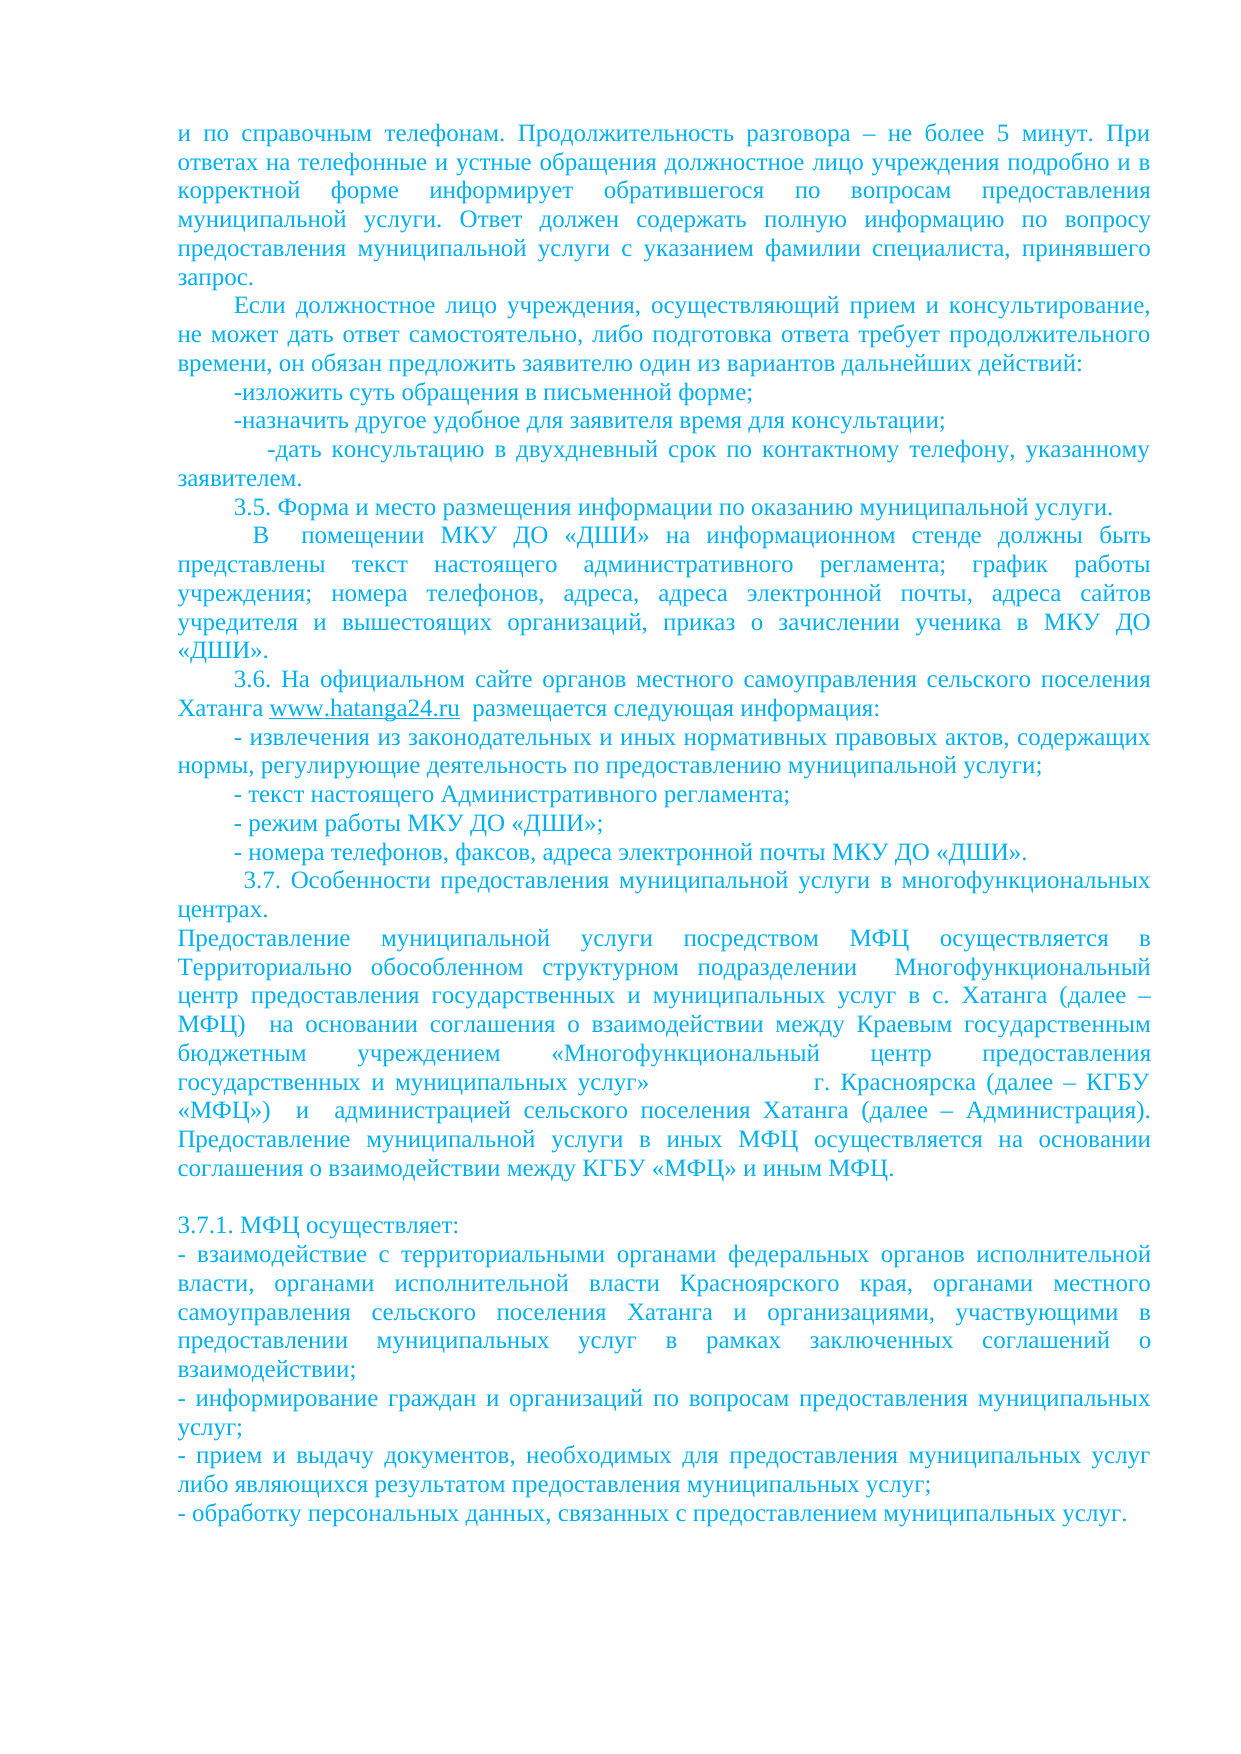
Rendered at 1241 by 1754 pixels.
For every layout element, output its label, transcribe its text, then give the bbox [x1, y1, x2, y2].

picture [250, 1337, 255, 1346]
picture [711, 130, 716, 139]
text - текст настоящего Административного регламента; [177, 779, 1152, 808]
picture [572, 791, 577, 800]
picture [513, 877, 518, 886]
picture [1065, 1251, 1070, 1260]
text - обработку персональных данных, связанных с предоставлением муниципальных услуг. [177, 1498, 1152, 1527]
text -назначить другое удобное для заявителя время для консультации; [177, 406, 1152, 434]
picture [412, 504, 417, 513]
text -изложить суть обращения в письменной форме; [177, 377, 1152, 406]
text 3.6. На официальном сайте органов местного самоуправления сельского поселения Хатанга www.hatanga24.ru размещается следующая информация: [177, 664, 1152, 722]
picture [990, 992, 995, 1001]
picture [1026, 360, 1031, 369]
text - прием и выдачу документов, необходимых для предоставления муниципальных услуг либо являющихся результатом предоставления муниципальных услуг; [177, 1441, 1152, 1498]
picture [461, 762, 466, 771]
picture [223, 1280, 228, 1289]
text 3.7. Особенности предоставления муниципальной услуги в многофункциональных центрах. [177, 866, 1152, 923]
picture [330, 849, 335, 858]
picture [767, 935, 772, 944]
text 3.5. Форма и место размещения информации по оказанию муниципальной услуги. [177, 492, 1152, 521]
text - информирование граждан и организаций по вопросам предоставления муниципальных услуг; [177, 1383, 1152, 1441]
text В помещении МКУ ДО «ДШИ» на информационном стенде должны быть представлены текст настоящего административного регламента; график работы учреждения; номера телефонов, адреса, адреса электронной почты, адреса сайтов учредителя и вышестоящих организаций, приказ о зачислении ученика в МКУ ДО «ДШИ». [177, 521, 1152, 664]
picture [579, 360, 584, 369]
picture [708, 561, 713, 570]
picture [664, 849, 669, 858]
picture [249, 1050, 254, 1059]
text - режим работы МКУ ДО «ДШИ»; [177, 808, 1152, 837]
picture [1076, 130, 1081, 139]
text - номера телефонов, факсов, адреса электронной почты МКУ ДО «ДШИ». [177, 837, 1152, 866]
picture [351, 561, 356, 570]
picture [876, 417, 881, 426]
picture [544, 762, 549, 771]
text - взаимодействие с территориальными органами федеральных органов исполнительной власти, органами исполнительной власти Красноярского края, органами местного самоуправления сельского поселения Хатанга и организациями, участвующими в предоставлении муниципальных услуг в рамках заключенных соглашений о взаимодействии; [177, 1239, 1152, 1383]
text 3.7.1. МФЦ осуществляет: [177, 1211, 1152, 1239]
picture [320, 389, 325, 398]
picture [1057, 1021, 1062, 1030]
picture [326, 417, 331, 426]
text - извлечения из законодательных и иных нормативных правовых актов, содержащих нормы, регулирующие деятельность по предоставлению муниципальной услуги; [177, 722, 1152, 779]
picture [250, 245, 255, 254]
text -дать консультацию в двухдневный срок по контактному телефону, указанному заявителем. [177, 434, 1152, 492]
picture [477, 216, 482, 225]
text Если должностное лицо учреждения, осуществляющий прием и консультирование, не может дать ответ самостоятельно, либо подготовка ответа требует продолжительного времени, он обязан предложить заявителю один из вариантов дальнейших действий: [177, 291, 1152, 377]
picture [1055, 331, 1060, 340]
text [177, 118, 1152, 291]
picture [388, 331, 393, 340]
text Предоставление муниципальной услуги посредством МФЦ осуществляется в Территориально обособленном структурном подразделении Многофункциональный центр предоставления государственных и муниципальных услуг в с. Хатанга (далее – МФЦ) на основании соглашения о взаимодействии между Краевым государственным бюджетным учреждением «Многофункциональный центр предоставления государственных и муниципальных услуг» г. Красноярска (далее – КГБУ «МФЦ») и администрацией сельского поселения Хатанга (далее – Администрация). Предоставление муниципальной услуги в иных МФЦ осуществляется на основании соглашения о взаимодействии между КГБУ «МФЦ» и иным МФЦ. [177, 923, 1152, 1182]
